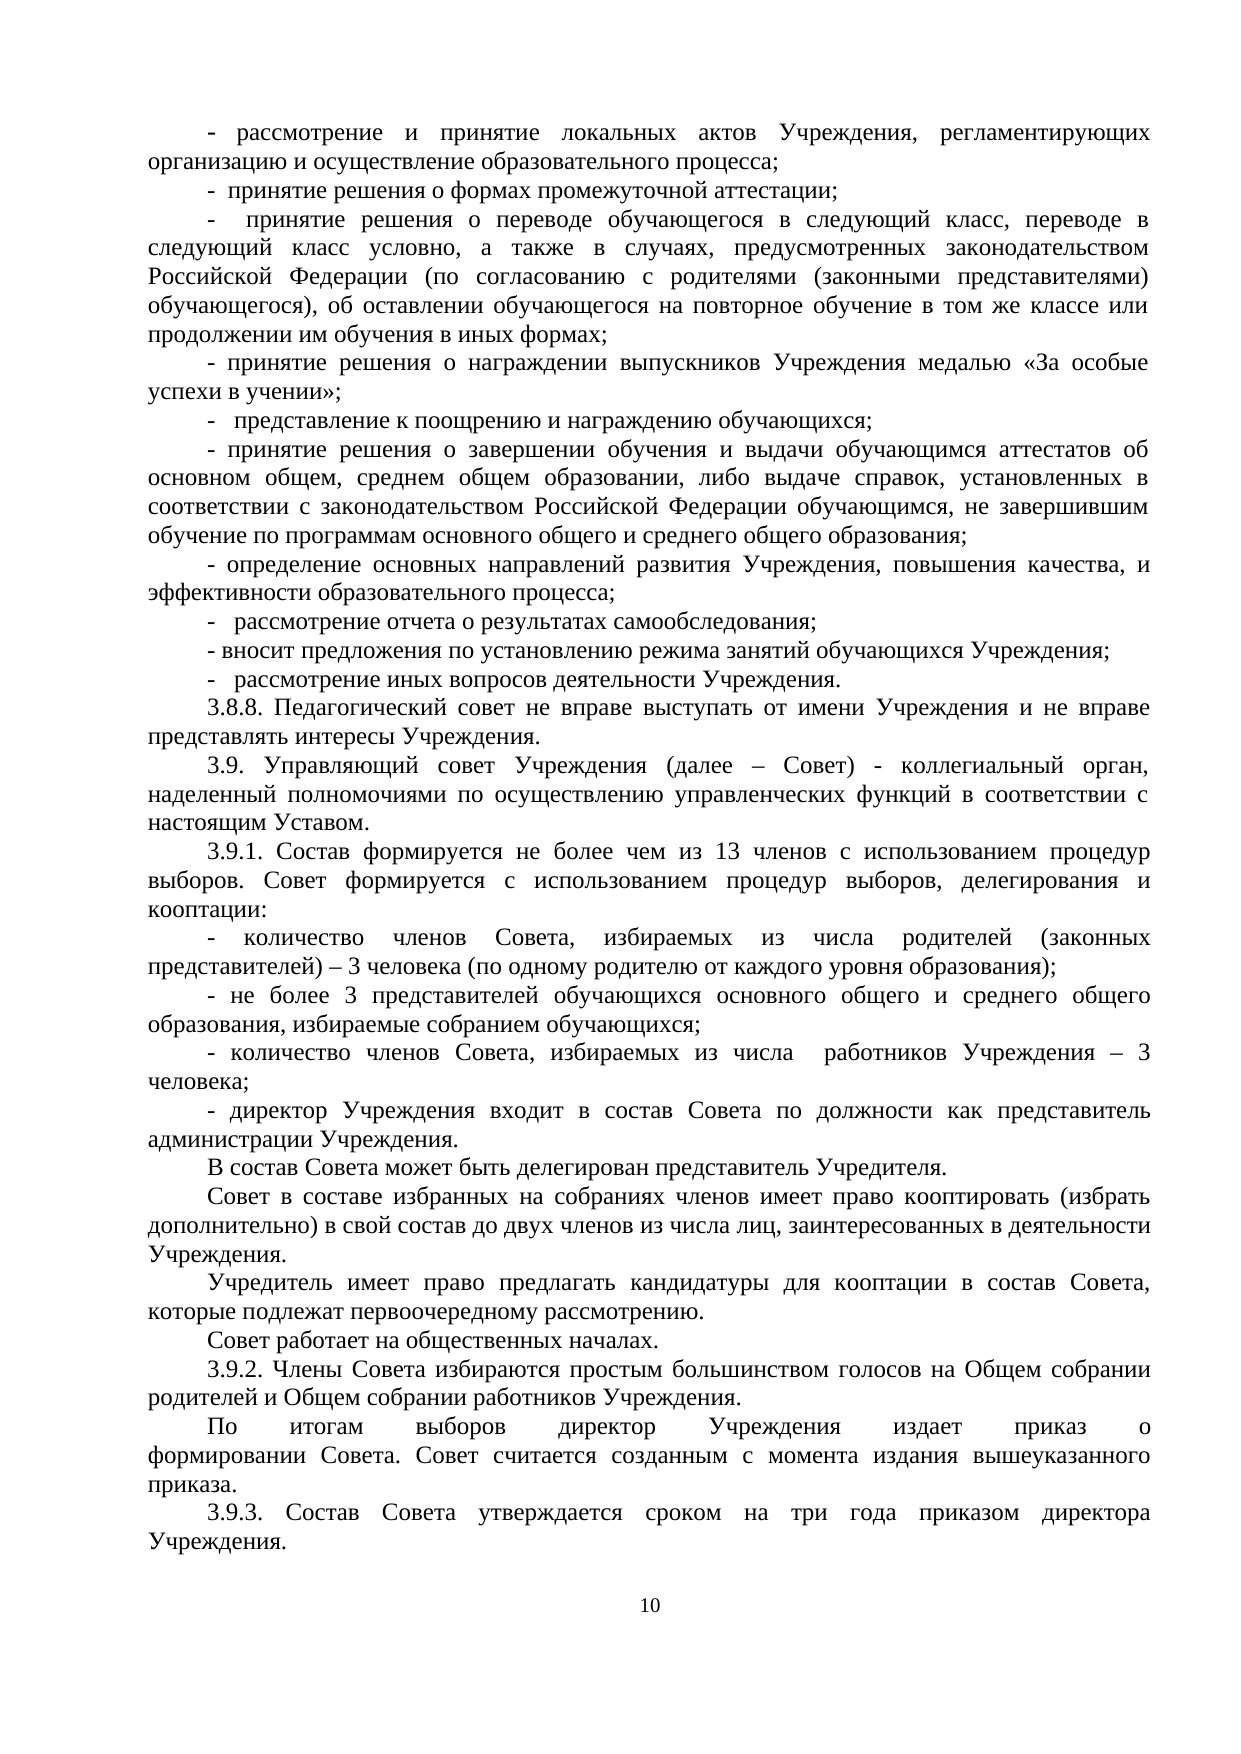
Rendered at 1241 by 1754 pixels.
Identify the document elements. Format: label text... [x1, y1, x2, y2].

text - не более 3 представителей обучающихся основного общего и среднего общего образования, избираемые собранием обучающихся; [148, 980, 1152, 1037]
text По итогам выборов директор Учреждения издает приказ о формировании Совета. Совет считается созданным с момента издания вышеуказанного приказа. [148, 1411, 1152, 1497]
text 3.9.2. Члены Совета избираются простым большинством голосов на Общем собрании родителей и Общем собрании работников Учреждения. [148, 1354, 1152, 1411]
text - принятие решения о переводе обучающегося в следующий класс, переводе в следующий класс условно, а также в случаях, предусмотренных законодательством Российской Федерации (по согласованию с родителями (законными представителями) обучающегося), об оставлении обучающегося на повторное обучение в том же классе или продолжении им обучения в иных формах; [148, 204, 1149, 347]
text - рассмотрение отчета о результатах самообследования; [148, 606, 1152, 635]
text - определение основных направлений развития Учреждения, повышения качества, и эффективности образовательного процесса; [148, 549, 1152, 606]
text Учредитель имеет право предлагать кандидатуры для кооптации в состав Совета, которые подлежат первоочередному рассмотрению. [148, 1267, 1152, 1325]
text - рассмотрение иных вопросов деятельности Учреждения. [148, 664, 1152, 692]
text - принятие решения о награждении выпускников Учреждения медалью «За особые успехи в учении»; [148, 347, 1149, 405]
list рассмотрение и принятие локальных актов Учреждения, регламентирующих организацию и осуществление образовательного процесса; [148, 115, 1152, 175]
text - принятие решения о завершении обучения и выдачи обучающимся аттестатов об основном общем, среднем общем образовании, либо выдаче справок, установленных в соответствии с законодательством Российской Федерации обучающимся, не завершившим обучение по программам основного общего и среднего общего образования; [148, 434, 1149, 549]
text 3.9.3. Состав Совета утверждается сроком на три года приказом директора Учреждения. [148, 1497, 1152, 1555]
text 3.9. Управляющий совет Учреждения (далее – Совет) - коллегиальный орган, наделенный полномочиями по осуществлению управленческих функций в соответствии с настоящим Уставом. [148, 750, 1149, 836]
text 3.8.8. Педагогический совет не вправе выступать от имени Учреждения и не вправе представлять интересы Учреждения. [148, 692, 1152, 750]
text - вносит предложения по установлению режима занятий обучающихся Учреждения; [148, 635, 1152, 664]
text Совет в составе избранных на собраниях членов имеет право кооптировать (избрать дополнительно) в свой состав до двух членов из числа лиц, заинтересованных в деятельности Учреждения. [148, 1181, 1152, 1267]
text Совет работает на общественных началах. [148, 1325, 1152, 1354]
text - количество членов Совета, избираемых из числа родителей (законных представителей) – 3 человека (по одному родителю от каждого уровня образования); [148, 922, 1152, 980]
text 3.9.1. Состав формируется не более чем из 13 членов с использованием процедур выборов. Совет формируется с использованием процедур выборов, делегирования и кооптации: [148, 836, 1152, 922]
text - представление к поощрению и награждению обучающихся; [148, 405, 1152, 434]
text В состав Совета может быть делегирован представитель Учредителя. [148, 1152, 1152, 1181]
text - количество членов Совета, избираемых из числа работников Учреждения – 3 человека; [148, 1037, 1152, 1095]
text - принятие решения о формах промежуточной аттестации; [148, 175, 1152, 204]
text - директор Учреждения входит в состав Совета по должности как представитель администрации Учреждения. [148, 1095, 1152, 1152]
